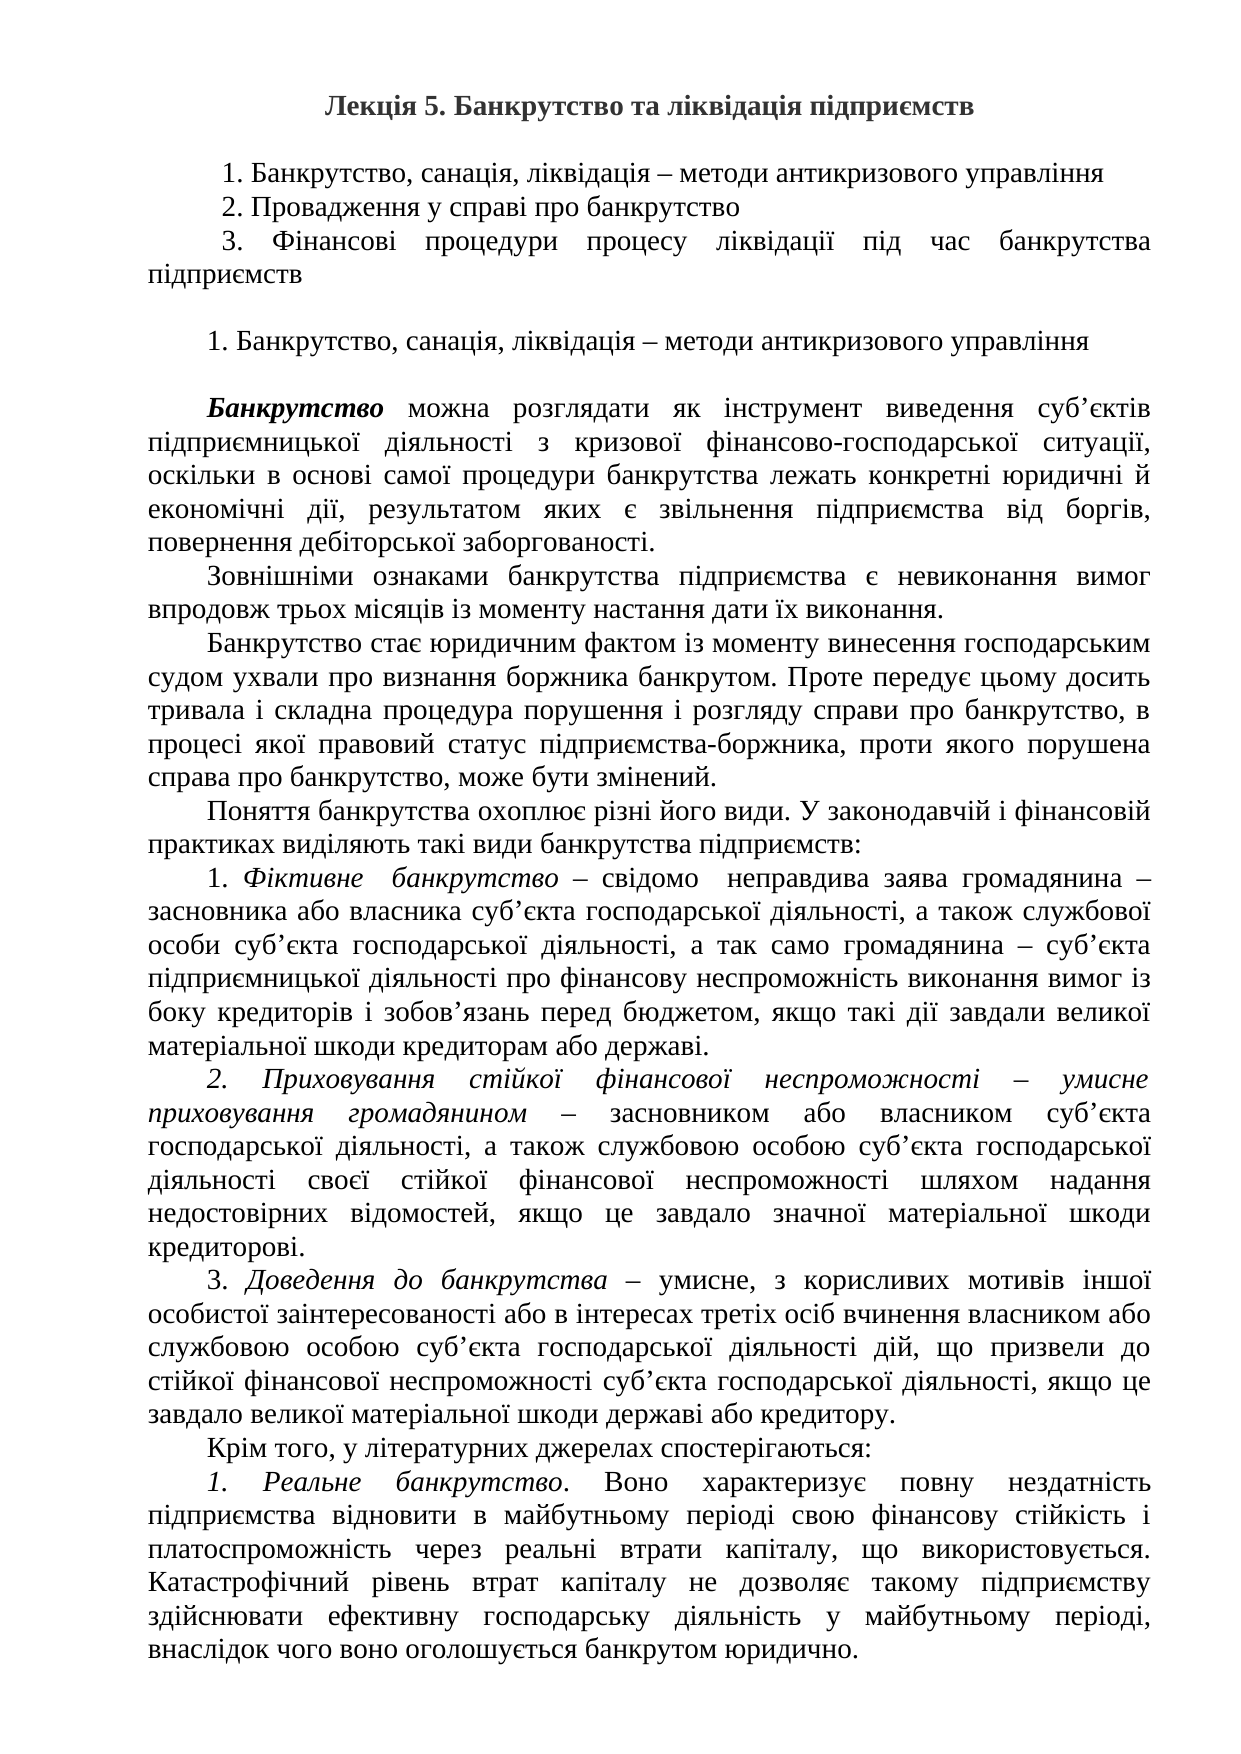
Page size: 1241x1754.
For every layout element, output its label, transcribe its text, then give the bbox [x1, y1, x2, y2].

text Банкрутство можна розглядати як інструмент виведення суб’єктів підприємницької діяльності з кризової фінансово-господарської ситуації, оскільки в основі самої процедури банкрутства лежать конкретні юридичні й економічні дії, результатом яких є звільнення підприємства від боргів, повернення дебіторської заборгованості. [148, 390, 1152, 558]
text 3. Фінансові процедури процесу ліквідації під час банкрутства підприємств [148, 223, 1152, 290]
subtitle Лекція 5. Банкрутство та ліквідація підприємств [148, 88, 1152, 122]
text Поняття банкрутства охоплює різні його види. У законодавчій і фінансовій практиках виділяють такі види банкрутства підприємств: [148, 793, 1152, 860]
text 2. Приховування стійкої фінансової неспроможності – умисне приховування громадянином – засновником або власником суб’єкта господарської діяльності, а також службовою особою суб’єкта господарської діяльності своєї стійкої фінансової неспроможності шляхом надання недостовірних відомостей, якщо це завдало значної матеріальної шкоди кредиторові. [148, 1061, 1152, 1262]
text 2. Провадження у справі про банкрутство [148, 189, 1152, 223]
text Банкрутство стає юридичним фактом із моменту винесення господарським судом ухвали про визнання боржника банкрутом. Проте передує цьому досить тривала і складна процедура порушення і розгляду справи про банкрутство, в процесі якої правовий статус підприємства-боржника, проти якого порушена справа про банкрутство, може бути змінений. [148, 625, 1152, 793]
text 1. Банкрутство, санація, ліквідація – методи антикризового управління [148, 156, 1152, 189]
text 1. Банкрутство, санація, ліквідація – методи антикризового управління [148, 323, 1152, 357]
text 1. Реальне банкрутство. Воно характеризує повну нездатність підприємства відновити в майбутньому періоді свою фінансову стійкість і платоспроможність через реальні втрати капіталу, що використовується. Катастрофічний рівень втрат капіталу не дозволяє такому підприємству здійснювати ефективну господарську діяльність у майбутньому періоді, внаслідок чого воно оголошується банкрутом юридично. [148, 1464, 1152, 1665]
text Крім того, у літературних джерелах спостерігаються: [148, 1430, 1152, 1464]
text 3. Доведення до банкрутства – умисне, з корисливих мотивів іншої особистої заінтересованості або в інтересах третіх осіб вчинення власником або службовою особою суб’єкта господарської діяльності дій, що призвели до стійкої фінансової неспроможності суб’єкта господарської діяльності, якщо це завдало великої матеріальної шкоди державі або кредитору. [148, 1262, 1152, 1430]
text 1. Фіктивне банкрутство – свідомо неправдива заява громадянина – засновника або власника суб’єкта господарської діяльності, а також службової особи суб’єкта господарської діяльності, а так само громадянина – суб’єкта підприємницької діяльності про фінансову неспроможність виконання вимог із боку кредиторів і зобов’язань перед бюджетом, якщо такі дії завдали великої матеріальної шкоди кредиторам або державі. [148, 860, 1152, 1061]
text Зовнішніми ознаками банкрутства підприємства є невиконання вимог впродовж трьох місяців із моменту настання дати їх виконання. [148, 558, 1152, 625]
